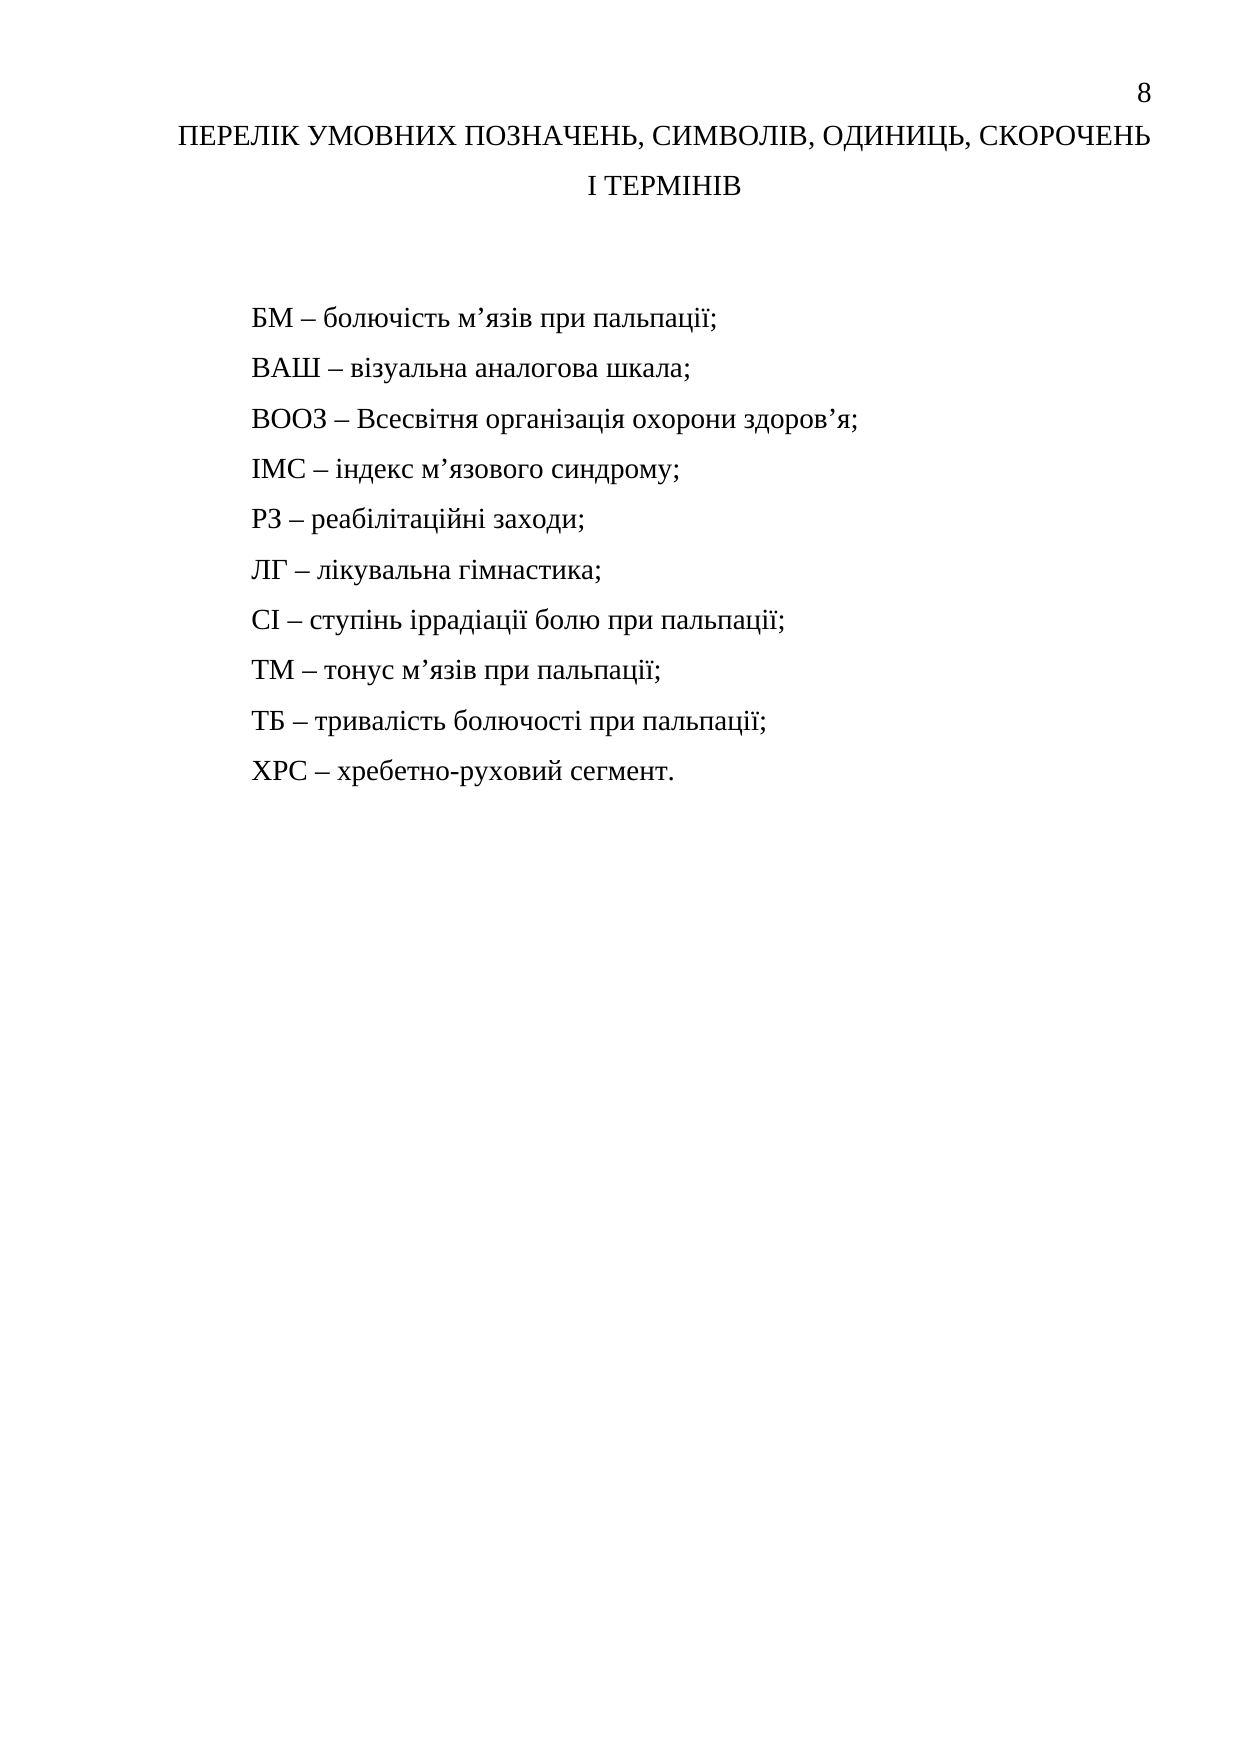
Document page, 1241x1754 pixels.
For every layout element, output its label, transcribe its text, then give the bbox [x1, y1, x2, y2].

text ЛГ – лікувальна гімнастика; [177, 552, 1152, 585]
text ВАШ – візуальна аналогова шкала; [177, 351, 1152, 384]
text ХРС – хребетно-руховий сегмент. [177, 753, 1152, 787]
text СІ – ступінь іррадіації болю при пальпації; [177, 602, 1152, 636]
text ПЕРЕЛІК УМОВНИХ ПОЗНАЧЕНЬ, СИМВОЛІВ, ОДИНИЦЬ, СКОРОЧЕНЬ І ТЕРМІНІВ [177, 118, 1152, 202]
text ТБ – тривалість болючості при пальпації; [177, 703, 1152, 736]
text РЗ – реабілітаційні заходи; [177, 502, 1152, 535]
text ТМ – тонус м’язів при пальпації; [177, 652, 1152, 686]
text БМ – болючість м’язів при пальпації; [177, 300, 1152, 334]
text ІМС – індекс м’язового синдрому; [177, 451, 1152, 485]
text ВООЗ – Всесвітня організація охорони здоров’я; [177, 401, 1152, 434]
